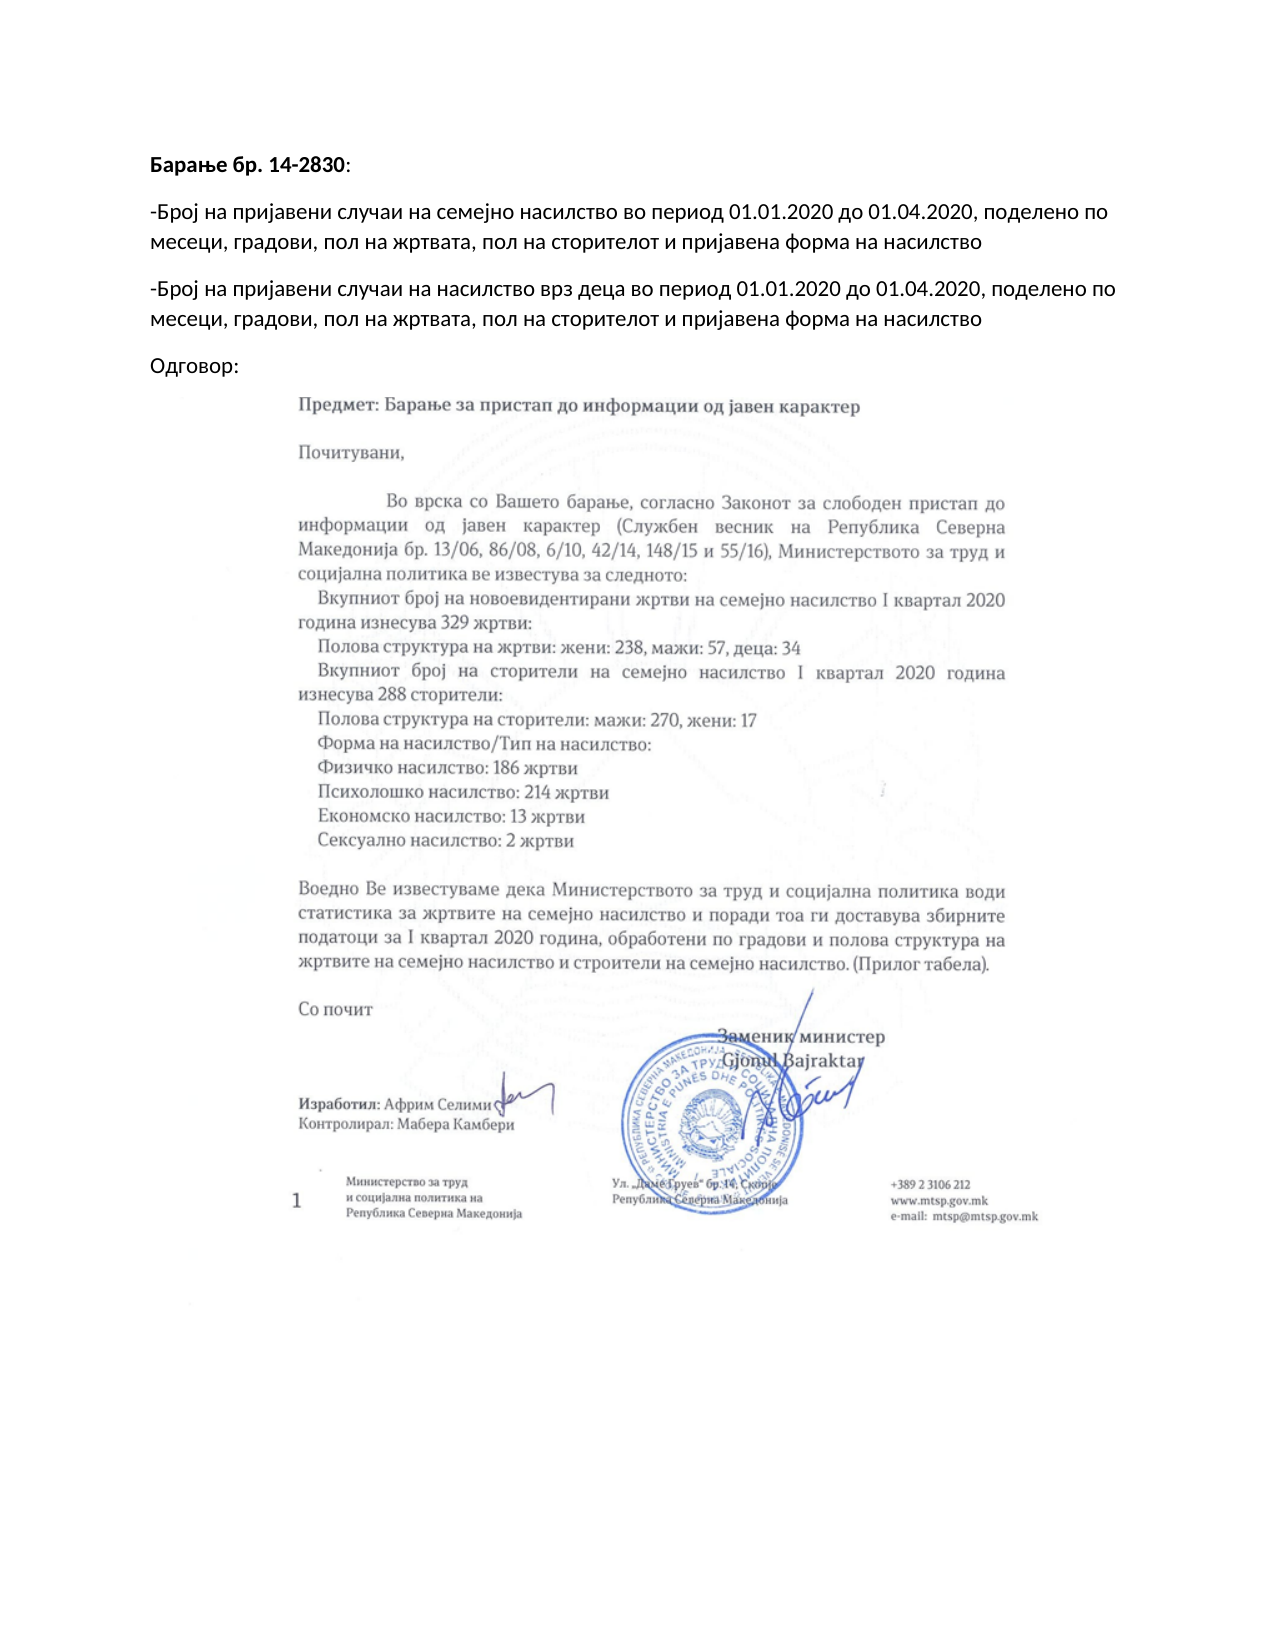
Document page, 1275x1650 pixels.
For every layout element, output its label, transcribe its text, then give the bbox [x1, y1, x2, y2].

text Барање бр. 14-2830: [150, 150, 1125, 178]
text -Број на пријавени случаи на семејно насилство во период 01.01.2020 до 01.04.2020, поделено по месеци, градови, пол на жртвата, пол на сторителот и пријавена форма на насилство [150, 197, 1125, 255]
picture [150, 397, 1125, 1314]
text Одговор: [150, 351, 1125, 379]
text -Број на пријавени случаи на насилство врз деца во период 01.01.2020 до 01.04.2020, поделено по месеци, градови, пол на жртвата, пол на сторителот и пријавена форма на насилство [150, 274, 1125, 332]
